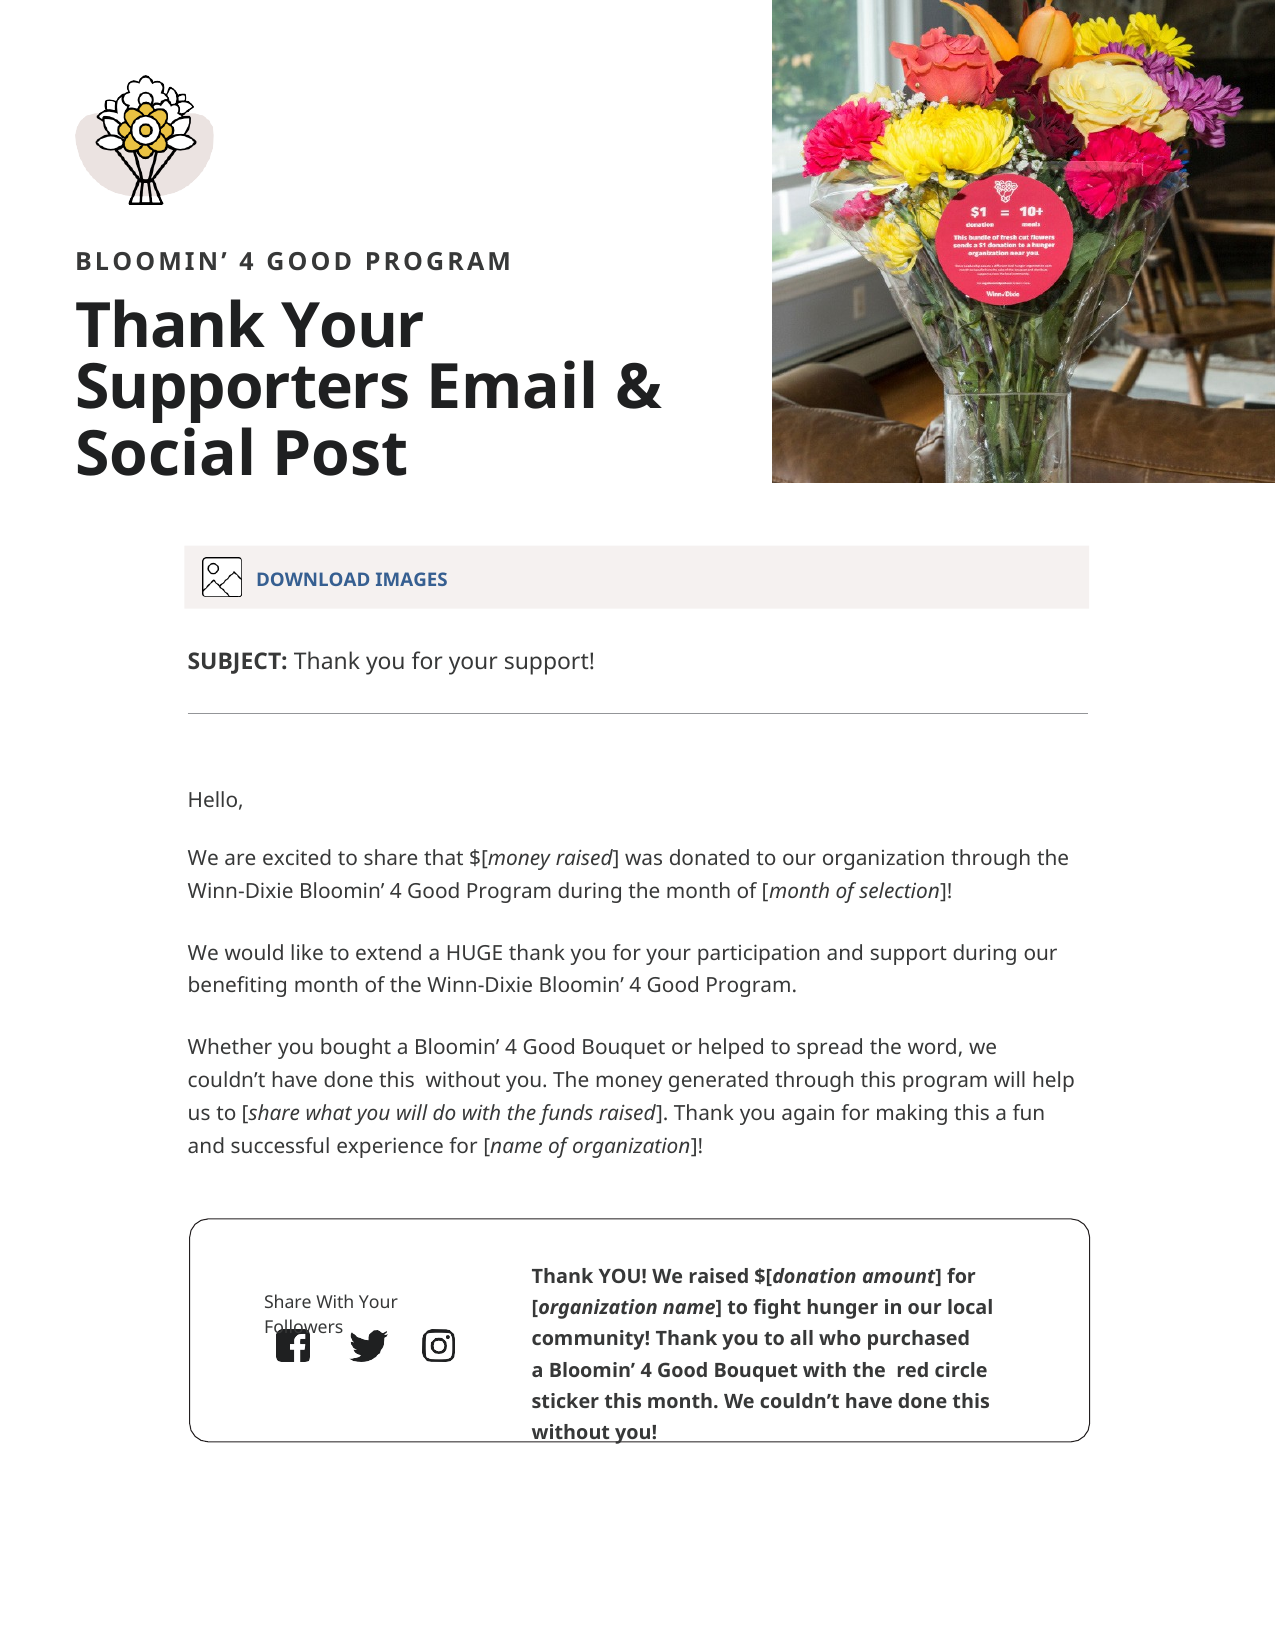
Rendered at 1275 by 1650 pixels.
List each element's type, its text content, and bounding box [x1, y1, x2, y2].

text Whether you bought a Bloomin’ 4 Good Bouquet or helped to spread the word, we couldn’t have done this without you. The money generated through this program will help us to [share what you will do with the funds raised]. Thank you again for making this a fun and successful experience for [name of organization]! [187, 1032, 1079, 1159]
picture [772, 0, 1275, 483]
text We are excited to share that $[money raised] was donated to our organization through the Winn-Dixie Bloomin’ 4 Good Program during the month of [month of selection]! [187, 843, 1079, 904]
text SUBJECT: Thank you for your support! [187, 645, 1275, 676]
text We would like to extend a HUGE thank you for your participation and support during our benefiting month of the Winn-Dixie Bloomin’ 4 Good Program. [187, 938, 1079, 999]
picture [202, 557, 242, 597]
title a Bloomin’ 4 Good Bouquet with the red circle sticker this month. We couldn’t have done this without you! [531, 1356, 1018, 1445]
picture [422, 1338, 455, 1362]
picture [349, 1338, 388, 1362]
picture [75, 75, 214, 205]
text Hello, [187, 785, 1275, 814]
text Share With Your Followers [264, 1290, 456, 1338]
text Thank YOU! We raised $[donation amount] for [organization name] to fight hunger in our local community! Thank you to all who purchased [531, 1262, 1040, 1352]
picture [276, 1338, 310, 1362]
